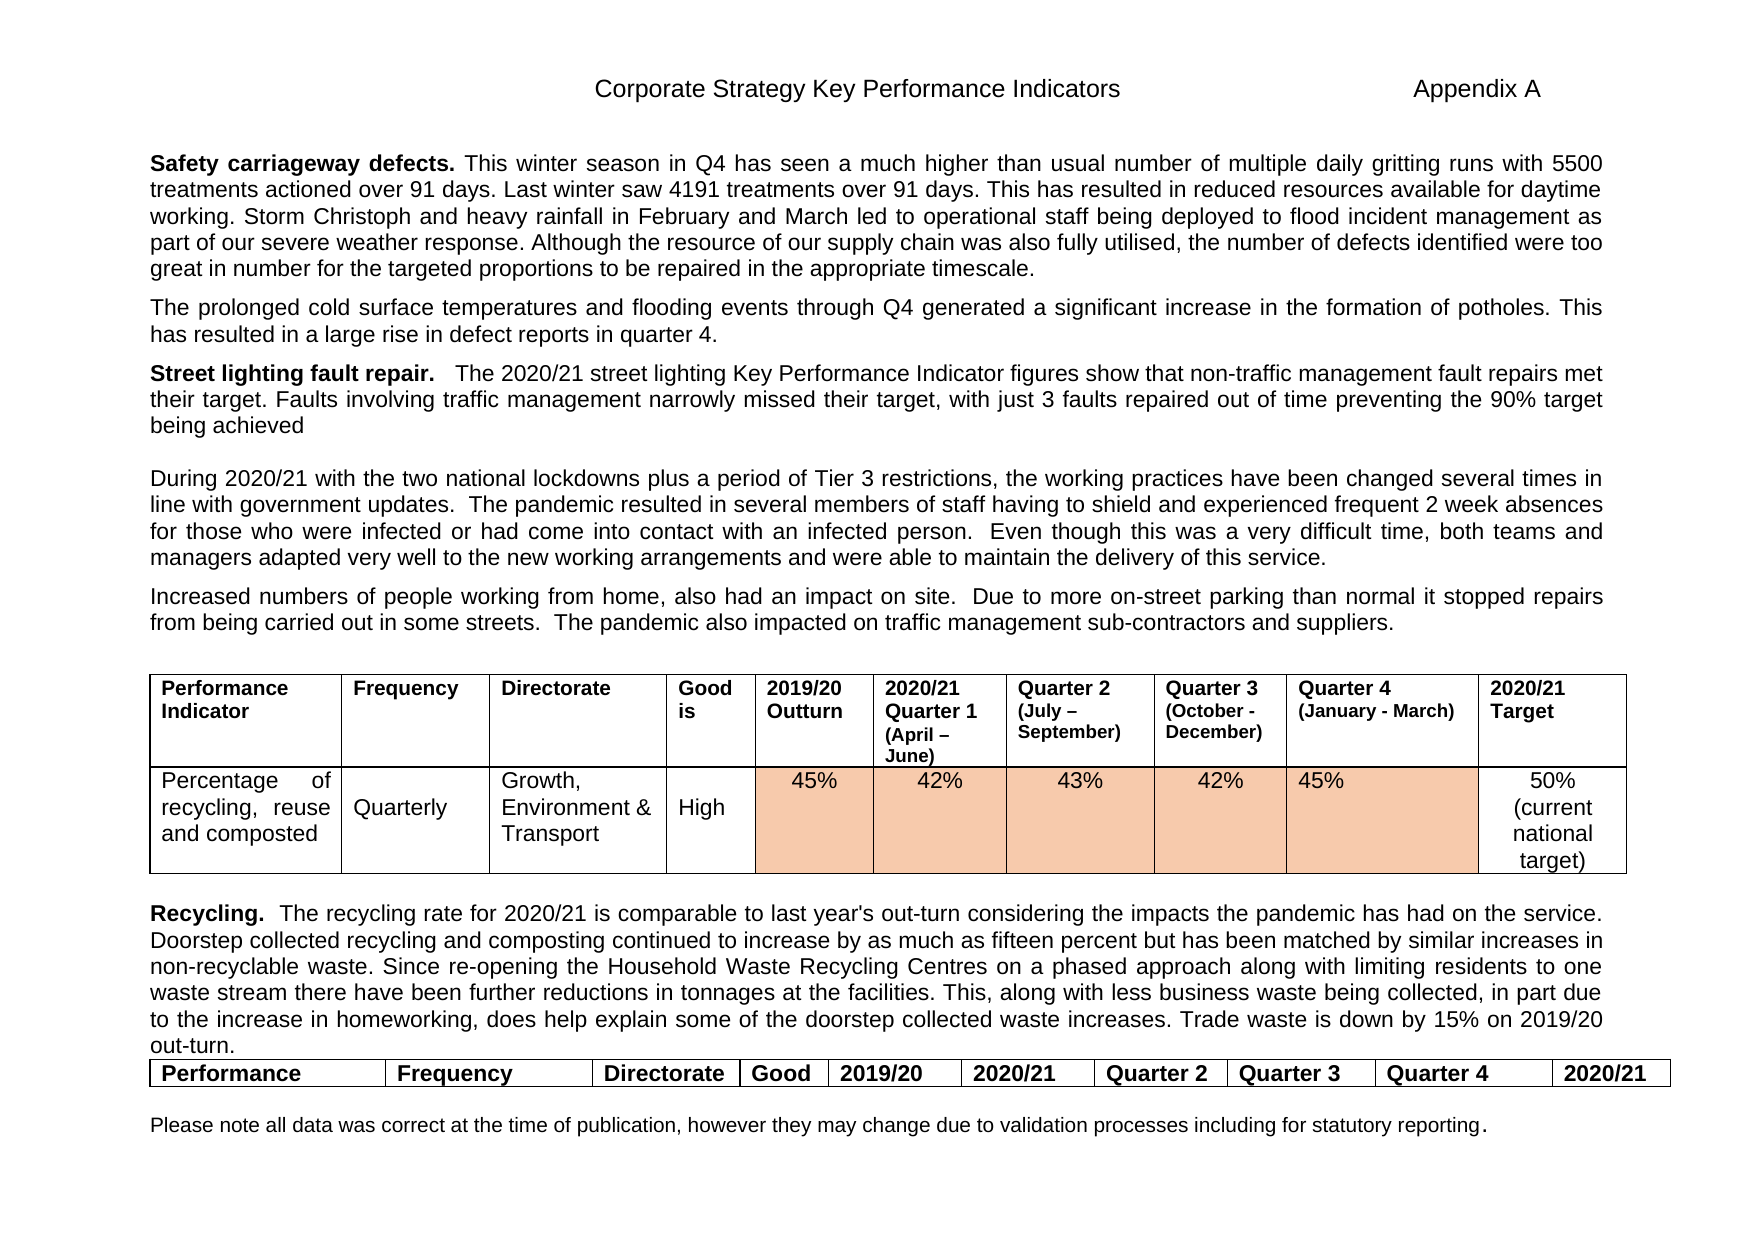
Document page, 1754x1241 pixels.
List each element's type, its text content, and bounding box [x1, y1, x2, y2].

table_cell 43% [1007, 768, 1154, 873]
table_header Quarter 4 (January - March) [1287, 675, 1478, 766]
table_header Frequency [386, 1060, 592, 1086]
table_header Directorate [490, 675, 666, 766]
text Recycling. The recycling rate for 2020/21 is comparable to last year's out-turn considering the impacts the pandemic has had on the service. Doorstep collected recycling and composting continued to increase by as much as fifteen percent but has been matched by similar increases in non-recyclable waste. Since re-opening the Household Waste Recycling Centres on a phased approach along with limiting residents to one waste stream there have been further reductions in tonnages at the facilities. This, along with less business waste being collected, in part due to the increase in homeworking, does help explain some of the doorstep collected waste increases. Trade waste is down by 15% on 2019/20 out-turn. [150, 900, 1604, 1058]
table_header Quarter 3 (October - December) [1155, 675, 1286, 766]
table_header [1376, 1060, 1552, 1086]
table_header Good is [667, 675, 755, 766]
table_cell 45% [1287, 768, 1478, 873]
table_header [962, 1060, 1094, 1086]
table_cell Growth, Environment & Transport [490, 768, 666, 873]
table_header 2020/21 Quarter 1 (April –June) [874, 675, 1006, 766]
table_header 2020/21 Target [1479, 675, 1626, 766]
table_cell Percentage of recycling, reuse and composted [151, 768, 341, 873]
text Street lighting fault repair. The 2020/21 street lighting Key Performance Indicator figures show that non-traffic management fault repairs met their target. Faults involving traffic management narrowly missed their target, with just 3 faults repaired out of time preventing the 90% target being achieved [150, 359, 1604, 438]
table_cell High [667, 768, 755, 873]
table_header Good is [741, 1060, 828, 1086]
text Safety carriageway defects. This winter season in Q4 has seen a much higher than usual number of multiple daily gritting runs with 5500 treatments actioned over 91 days. Last winter saw 4191 treatments over 91 days. This has resulted in reduced resources available for daytime working. Storm Christoph and heavy rainfall in February and March led to operational staff being deployed to flood incident management as part of our severe weather response. Although the resource of our supply chain was also fully utilised, the number of defects identified were too great in number for the targeted proportions to be repaired in the appropriate timescale. [150, 150, 1604, 282]
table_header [1228, 1060, 1375, 1086]
text During 2020/21 with the two national lockdowns plus a period of Tier 3 restrictions, the working practices have been changed several times in line with government updates. The pandemic resulted in several members of staff having to shield and experienced frequent 2 week absences for those who were infected or had come into contact with an infected person. Even though this was a very difficult time, both teams and managers adapted very well to the new working arrangements and were able to maintain the delivery of this service. [150, 465, 1604, 570]
table_header 2019/20 Outturn [756, 675, 873, 766]
table_cell 42% [874, 768, 1006, 873]
table_header Frequency [342, 675, 489, 766]
text Increased numbers of people working from home, also had an impact on site. Due to more on-street parking than normal it stopped repairs from being carried out in some streets. The pandemic also impacted on traffic management sub-contractors and suppliers. [150, 583, 1604, 636]
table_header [151, 1060, 385, 1086]
table_cell 50% (current national target) [1479, 768, 1626, 873]
table_header Performance Indicator [151, 675, 341, 766]
table_header Quarter 2 (July –September) [1007, 675, 1154, 766]
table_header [1095, 1060, 1227, 1086]
text The prolonged cold surface temperatures and flooding events through Q4 generated a significant increase in the formation of potholes. This has resulted in a large rise in defect reports in quarter 4. [150, 294, 1604, 347]
table_cell 42% [1155, 768, 1286, 873]
table_cell 45% [756, 768, 873, 873]
table_header 2019/20 Outturn [829, 1060, 961, 1086]
table_cell Quarterly [342, 768, 489, 873]
table_header 2020/21 Target [1553, 1060, 1670, 1086]
table_header Directorate [593, 1060, 739, 1086]
